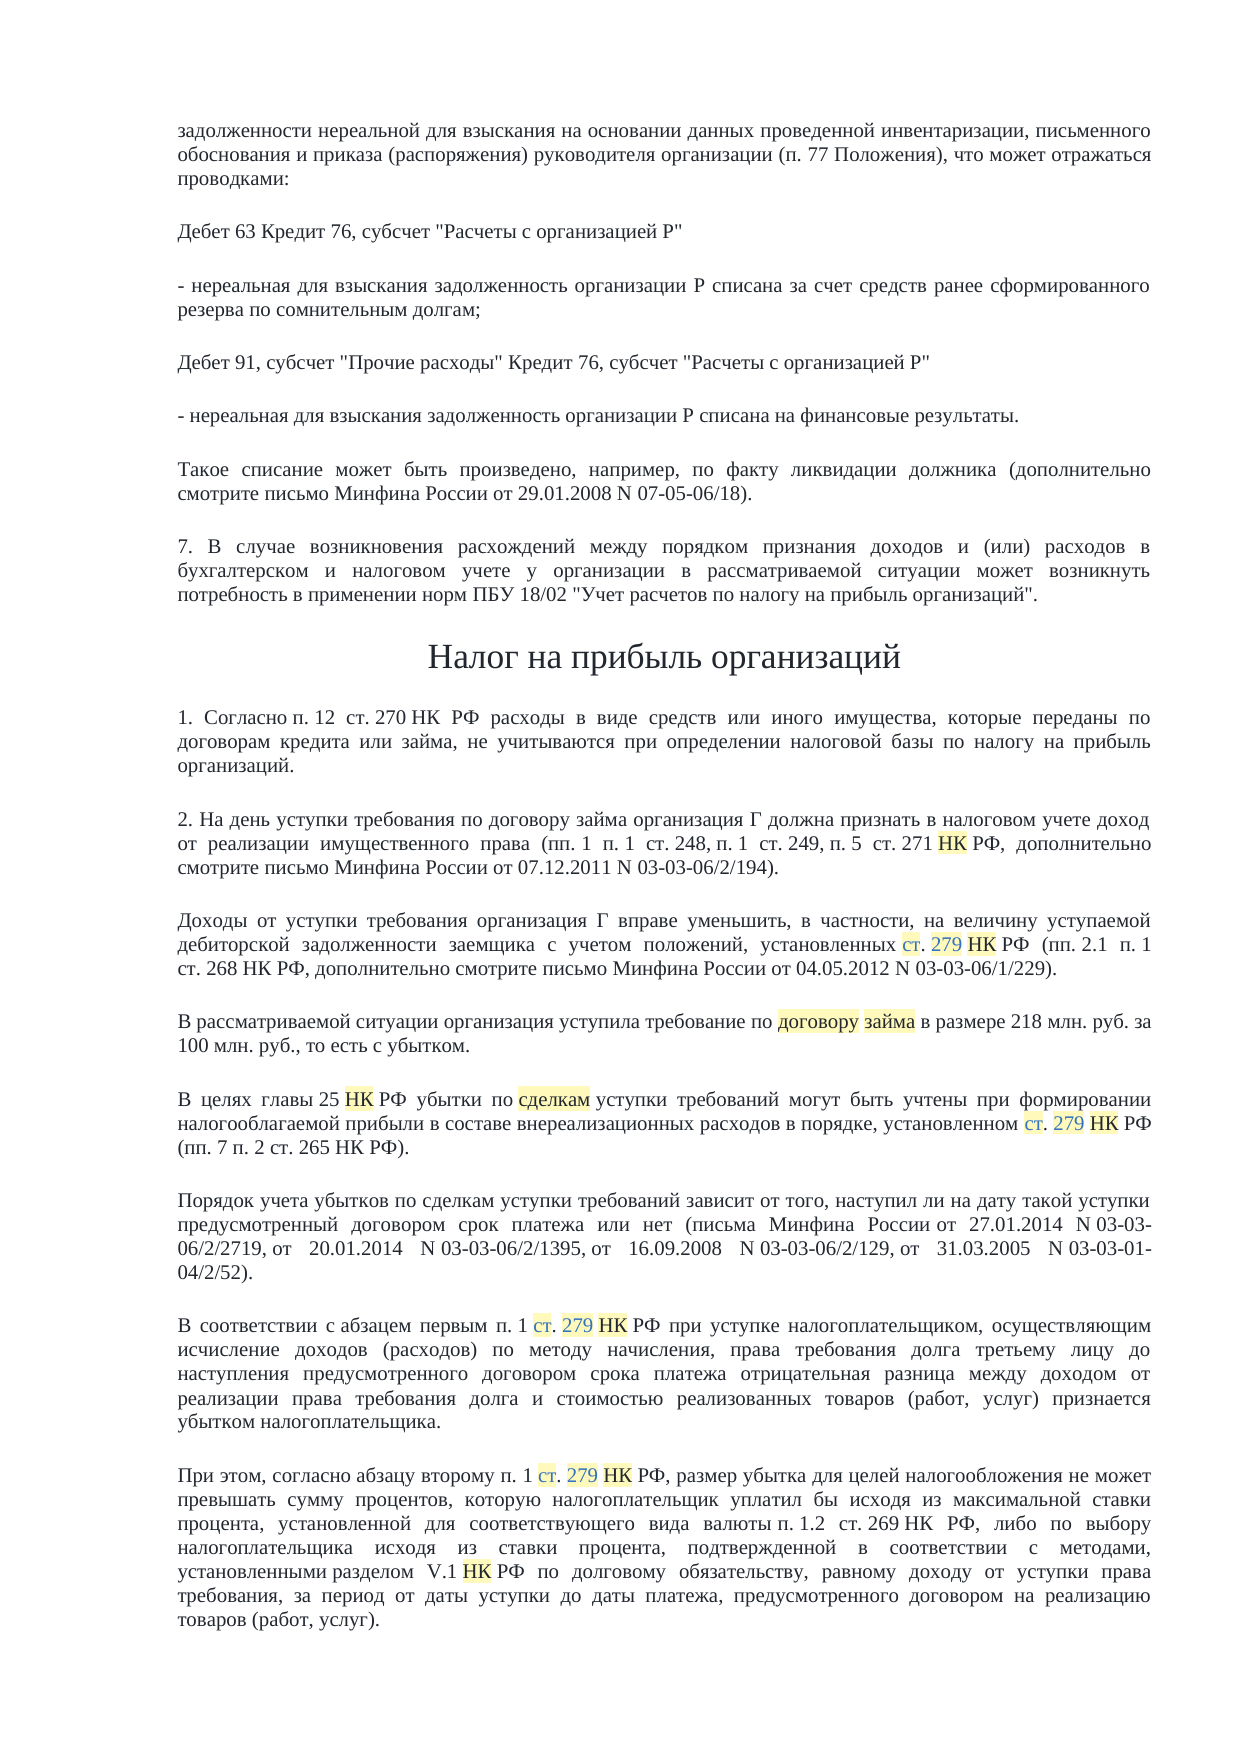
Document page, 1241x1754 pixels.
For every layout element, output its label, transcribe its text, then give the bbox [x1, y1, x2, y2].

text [177, 118, 1152, 190]
text Дебет 91, субсчет "Прочие расходы" Кредит 76, субсчет "Расчеты с организацией Р" [177, 350, 1152, 374]
text При этом, согласно абзацу второму п. 1 ст. 279 НК РФ, размер убытка для целей налогообложения не может превышать сумму процентов, которую налогоплательщик уплатил бы исходя из максимальной ставки процента, установленной для соответствующего вида валюты п. 1.2 ст. 269 НК РФ, либо по выбору налогоплательщика исходя из ставки процента, подтвержденной в соответствии с методами, установленными разделом V.1 НК РФ по долговому обязательству, равному доходу от уступки права требования, за период от даты уступки до даты платежа, предусмотренного договором на реализацию товаров (работ, услуг). [177, 1463, 1152, 1631]
text 7. В случае возникновения расхождений между порядком признания доходов и (или) расходов в бухгалтерском и налоговом учете у организации в рассматриваемой ситуации может возникнуть потребность в применении норм ПБУ 18/02 "Учет расчетов по налогу на прибыль организаций". [177, 534, 1152, 606]
text Такое списание может быть произведено, например, по факту ликвидации должника (дополнительно смотрите письмо Минфина России от 29.01.2008 N 07-05-06/18). [177, 456, 1152, 504]
text В рассматриваемой ситуации организация уступила требование по договору займа в размере 218 млн. руб. за 100 млн. руб., то есть с убытком. [177, 1009, 1152, 1057]
text 2. На день уступки требования по договору займа организация Г должна признать в налоговом учете доход от реализации имущественного права (пп. 1 п. 1 ст. 248, п. 1 ст. 249, п. 5 ст. 271 НК РФ, дополнительно смотрите письмо Минфина России от 07.12.2011 N 03-03-06/2/194). [177, 806, 1152, 879]
text Дебет 63 Кредит 76, субсчет "Расчеты с организацией Р" [177, 219, 1152, 243]
text Доходы от уступки требования организация Г вправе уменьшить, в частности, на величину уступаемой дебиторской задолженности заемщика с учетом положений, установленных ст. 279 НК РФ (пп. 2.1 п. 1 ст. 268 НК РФ, дополнительно смотрите письмо Минфина России от 04.05.2012 N 03-03-06/1/229). [177, 908, 1152, 980]
text Налог на прибыль организаций [177, 635, 1152, 676]
text В соответствии с абзацем первым п. 1 ст. 279 НК РФ при уступке налогоплательщиком, осуществляющим исчисление доходов (расходов) по методу начисления, права требования долга третьему лицу до наступления предусмотренного договором срока платежа отрицательная разница между доходом от реализации права требования долга и стоимостью реализованных товаров (работ, услуг) признается убытком налогоплательщика. [177, 1313, 1152, 1433]
text - нереальная для взыскания задолженность организации Р списана на финансовые результаты. [177, 403, 1152, 427]
text В целях главы 25 НК РФ убытки по сделкам уступки требований могут быть учтены при формировании налогооблагаемой прибыли в составе внереализационных расходов в порядке, установленном ст. 279 НК РФ (пп. 7 п. 2 ст. 265 НК РФ). [177, 1086, 1152, 1159]
text - нереальная для взыскания задолженность организации Р списана за счет средств ранее сформированного резерва по сомнительным долгам; [177, 273, 1152, 321]
text 1. Согласно п. 12 ст. 270 НК РФ расходы в виде средств или иного имущества, которые переданы по договорам кредита или займа, не учитываются при определении налоговой базы по налогу на прибыль организаций. [177, 705, 1152, 777]
text Порядок учета убытков по сделкам уступки требований зависит от того, наступил ли на дату такой уступки предусмотренный договором срок платежа или нет (письма Минфина России от 27.01.2014 N 03-03-06/2/2719, от 20.01.2014 N 03-03-06/2/1395, от 16.09.2008 N 03-03-06/2/129, от 31.03.2005 N 03-03-01-04/2/52). [177, 1188, 1152, 1284]
